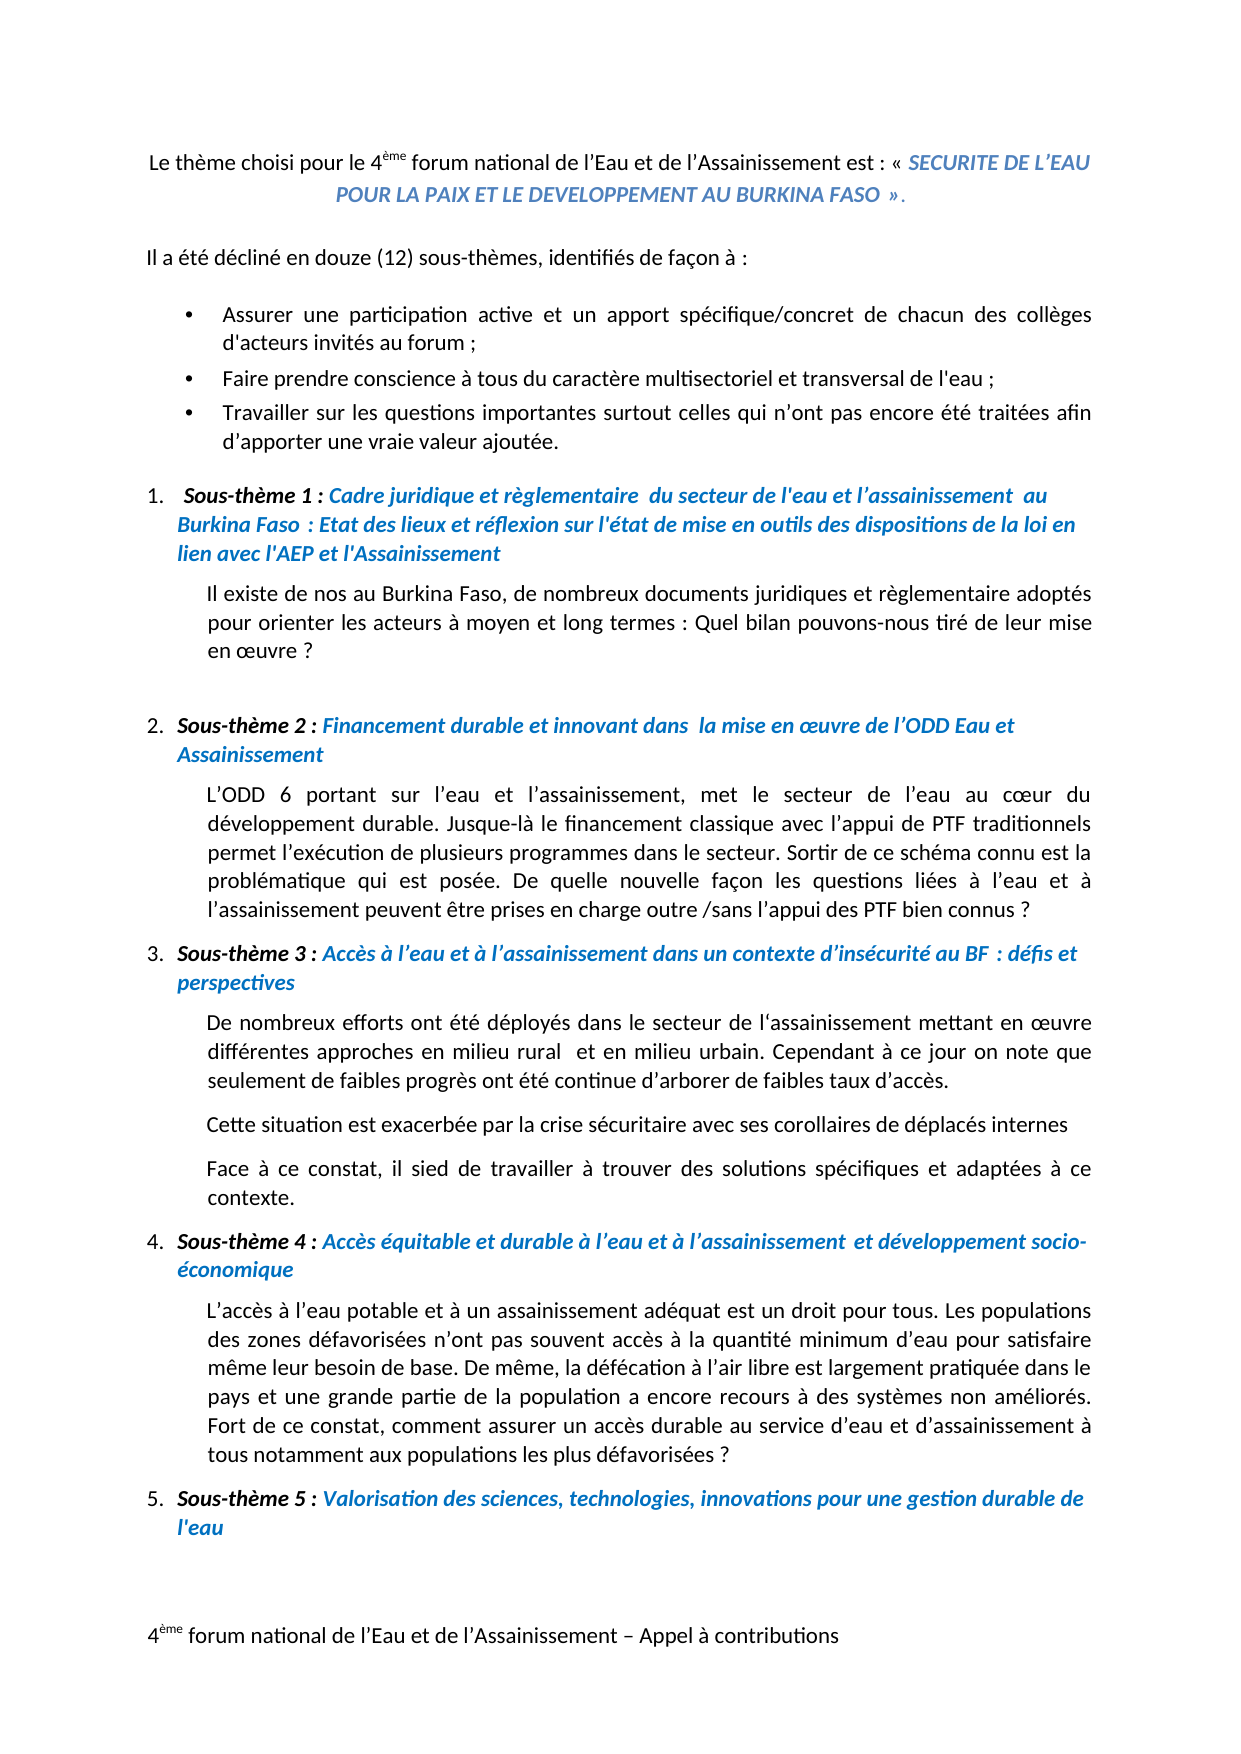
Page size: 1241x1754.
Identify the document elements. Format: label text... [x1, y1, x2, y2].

list Sous-thème 4 : Accès équitable et durable à l’eau et à l’assainissement et développement socio-économique [147, 1227, 1093, 1284]
list Faire prendre conscience à tous du caractère multisectoriel et transversal de l'eau ; [185, 364, 1093, 392]
list Sous-thème 5 : Valorisation des sciences, technologies, innovations pour une gestion durable de l'eau [147, 1484, 1093, 1541]
text Cette situation est exacerbée par la crise sécuritaire avec ses corollaires de déplacés internes [206, 1110, 1093, 1138]
text L’ODD 6 portant sur l’eau et l’assainissement, met le secteur de l’eau au cœur du développement durable. Jusque-là le financement classique avec l’appui de PTF traditionnels permet l’exécution de plusieurs programmes dans le secteur. Sortir de ce schéma connu est la problématique qui est posée. De quelle nouvelle façon les questions liées à l’eau et à l’assainissement peuvent être prises en charge outre /sans l’appui des PTF bien connus ? [206, 780, 1093, 923]
list Travailler sur les questions importantes surtout celles qui n’ont pas encore été traitées afin d’apporter une vraie valeur ajoutée. [185, 398, 1093, 455]
text L’accès à l’eau potable et à un assainissement adéquat est un droit pour tous. Les populations des zones défavorisées n’ont pas souvent accès à la quantité minimum d’eau pour satisfaire même leur besoin de base. De même, la défécation à l’air libre est largement pratiquée dans le pays et une grande partie de la population a encore recours à des systèmes non améliorés. Fort de ce constat, comment assurer un accès durable au service d’eau et d’assainissement à tous notamment aux populations les plus défavorisées ? [206, 1296, 1093, 1468]
text Face à ce constat, il sied de travailler à trouver des solutions spécifiques et adaptées à ce contexte. [206, 1154, 1093, 1211]
list Sous-thème 2 : Financement durable et innovant dans la mise en œuvre de l’ODD Eau et Assainissement [147, 711, 1093, 768]
text Le thème choisi pour le 4ème forum national de l’Eau et de l’Assainissement est : « SECURITE DE L’EAU POUR LA PAIX ET LE DEVELOPPEMENT AU BURKINA FASO ». [148, 148, 1093, 208]
list Sous-thème 3 : Accès à l’eau et à l’assainissement dans un contexte d’insécurité au BF : défis et perspectives [147, 939, 1093, 996]
list Assurer une participation active et un apport spécifique/concret de chacun des collèges d'acteurs invités au forum ; [185, 300, 1093, 357]
text Il a été décliné en douze (12) sous-thèmes, identifiés de façon à : [146, 243, 1093, 271]
text De nombreux efforts ont été déployés dans le secteur de l‘assainissement mettant en œuvre différentes approches en milieu rural et en milieu urbain. Cependant à ce jour on note que seulement de faibles progrès ont été continue d’arborer de faibles taux d’accès. [206, 1008, 1093, 1094]
list Sous-thème 1 : Cadre juridique et règlementaire du secteur de l'eau et l’assainissement au Burkina Faso : Etat des lieux et réflexion sur l'état de mise en outils des dispositions de la loi en lien avec l'AEP et l'Assainissement [147, 481, 1093, 567]
text Il existe de nos au Burkina Faso, de nombreux documents juridiques et règlementaire adoptés pour orienter les acteurs à moyen et long termes : Quel bilan pouvons-nous tiré de leur mise en œuvre ? [206, 579, 1093, 665]
